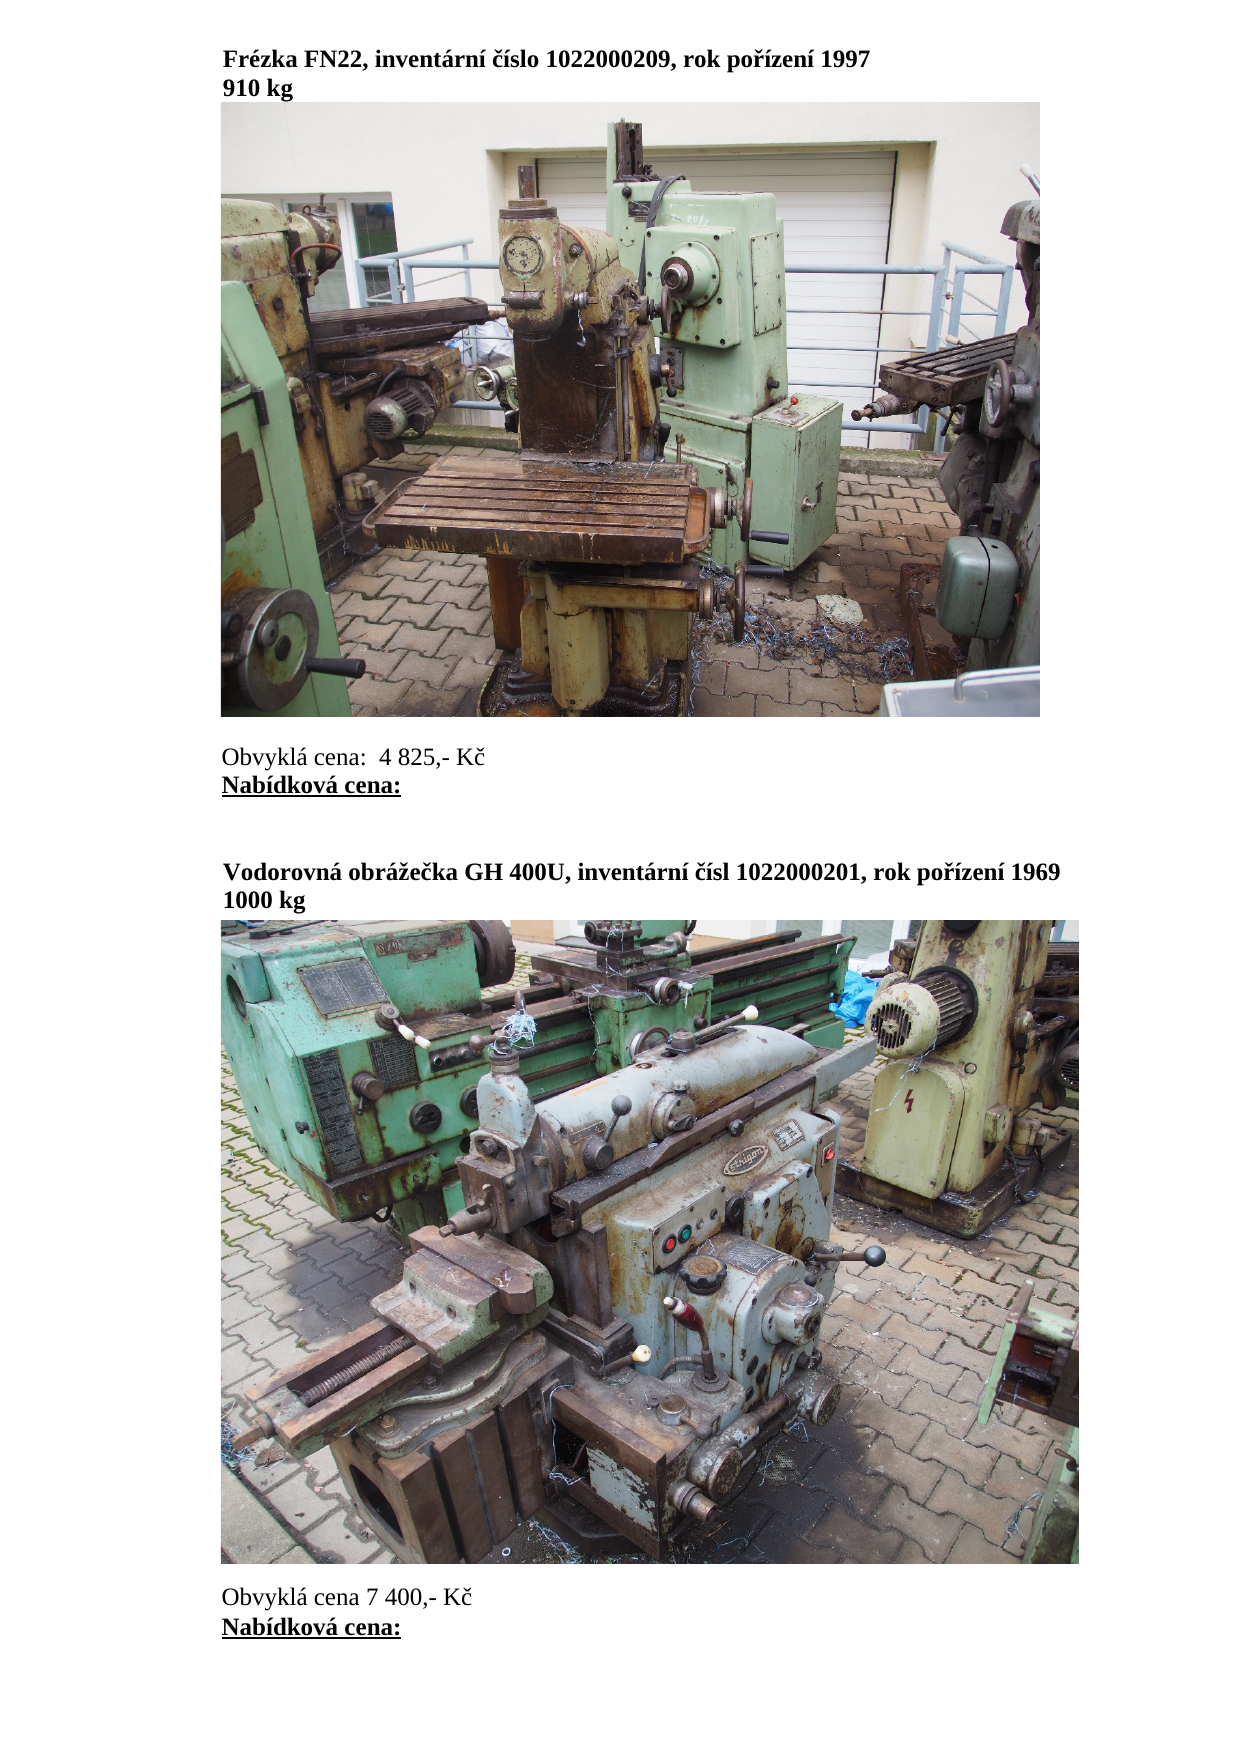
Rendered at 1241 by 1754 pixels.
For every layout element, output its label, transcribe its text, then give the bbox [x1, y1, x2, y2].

text Obvyklá cena: 4 825,- Kč [221, 742, 1093, 770]
picture [220, 920, 1079, 1564]
text Obvyklá cena 7 400,- Kč [148, 1582, 1093, 1611]
list Frézka FN22, inventární číslo 1022000209, rok pořízení 1997 [223, 44, 1093, 73]
list 910 kg [223, 73, 1093, 102]
text Nabídková cena: [221, 770, 1093, 799]
text Nabídková cena: [148, 1612, 1093, 1641]
list 1000 kg [223, 885, 1093, 914]
picture [220, 102, 1040, 717]
list Vodorovná obrážečka GH 400U, inventární čísl 1022000201, rok pořízení 1969 [223, 857, 1093, 885]
